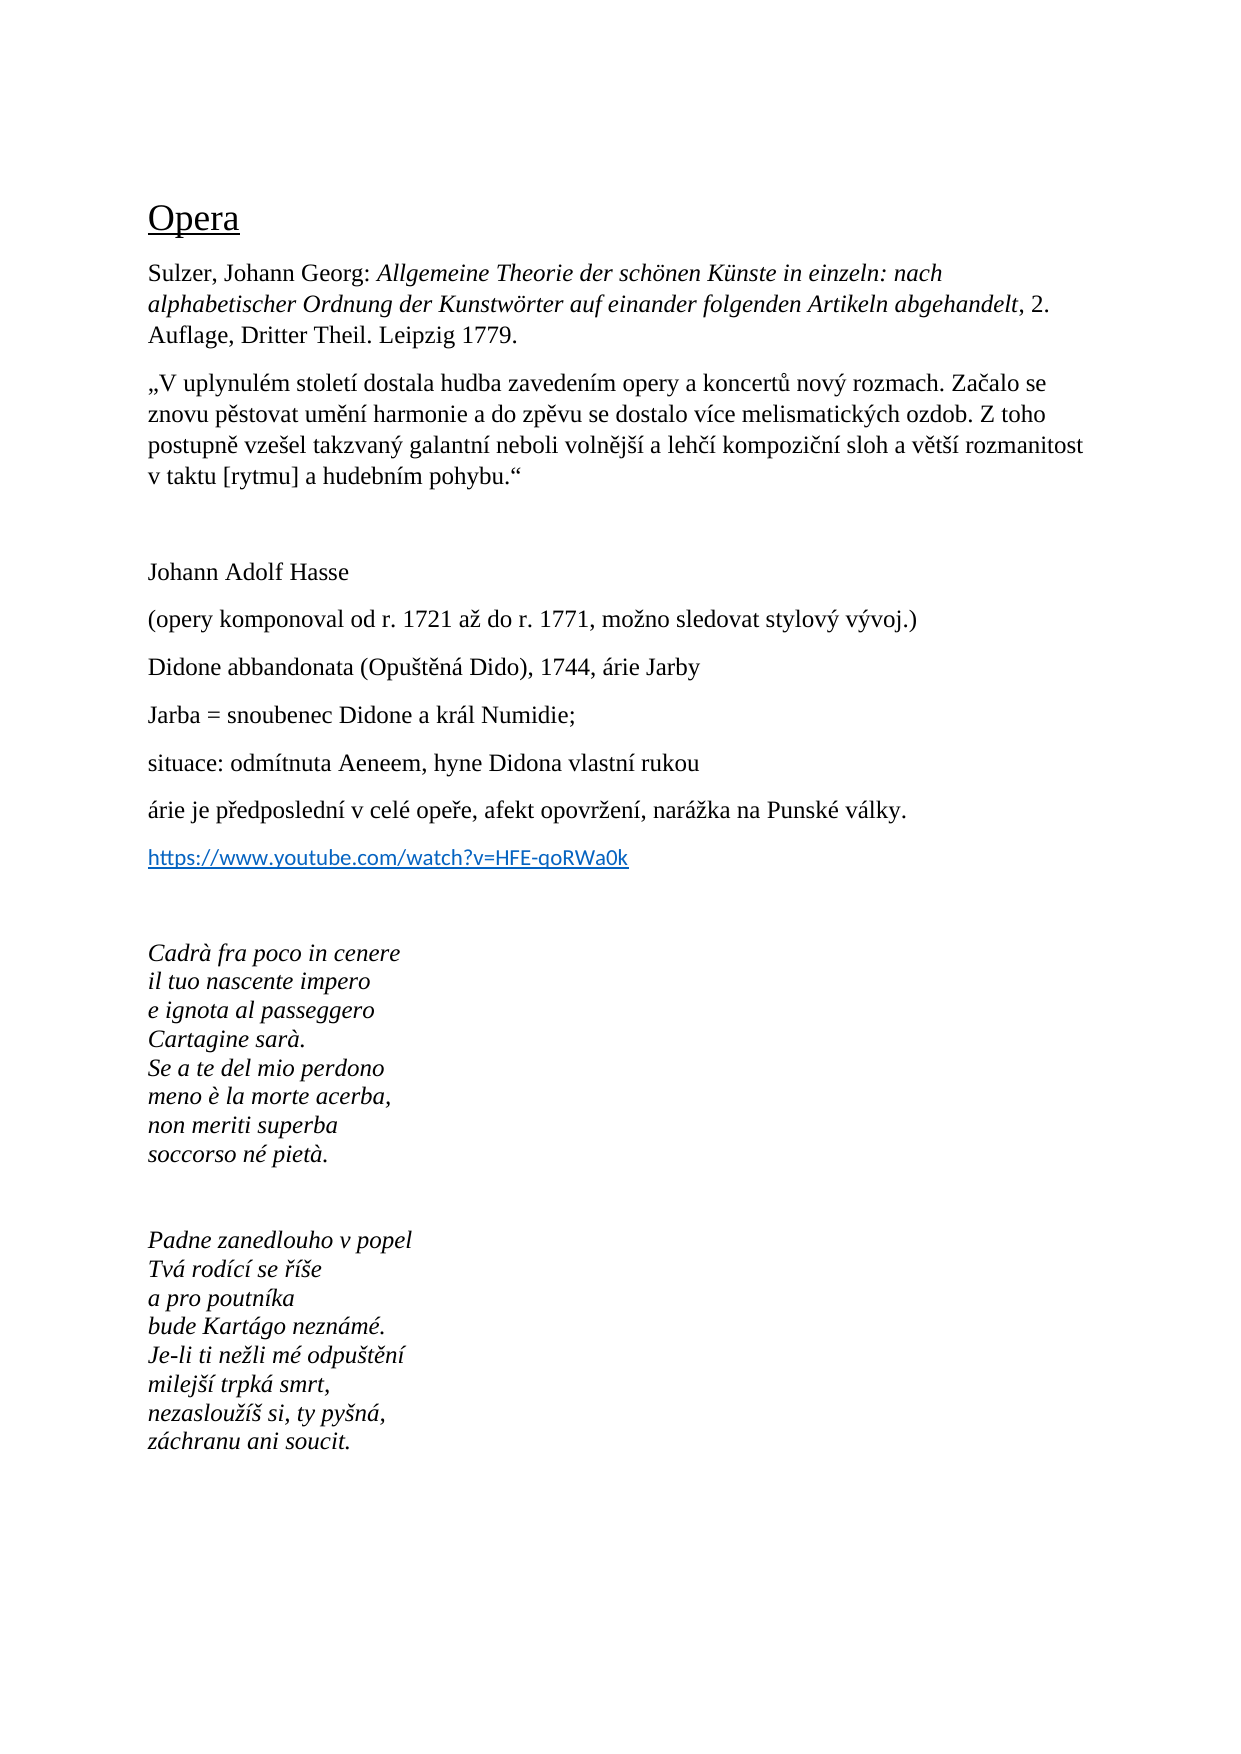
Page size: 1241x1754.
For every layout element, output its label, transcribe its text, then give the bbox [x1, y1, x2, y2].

text Opera [148, 195, 1093, 238]
text Cadrà fra poco in cenere [148, 938, 1093, 966]
text „V uplynulém století dostala hudba zavedením opery a koncertů nový rozmach. Začalo se znovu pěstovat umění harmonie a do zpěvu se dostalo více melismatických ozdob. Z toho postupně vzešel takzvaný galantní neboli volnější a lehčí kompoziční sloh a větší rozmanitost v taktu [rytmu] a hudebním pohybu.“ [148, 368, 1093, 490]
text https://www.youtube.com/watch?v=HFE-qoRWa0k [148, 843, 1093, 871]
text (opery komponoval od r. 1721 až do r. 1771, možno sledovat stylový vývoj.) [148, 604, 1093, 633]
text bude Kartágo neznámé. [148, 1311, 1093, 1340]
text Jarba = snoubenec Didone a král Numidie; [148, 700, 1093, 729]
text árie je předposlední v celé opeře, afekt opovržení, narážka na Punské války. [148, 795, 1093, 824]
text milejší trpká smrt, [148, 1369, 1093, 1398]
text Sulzer, Johann Georg: Allgemeine Theorie der schönen Künste in einzeln: nach alphabetischer Ordnung der Kunstwörter auf einander folgenden Artikeln abgehandelt, 2. Auflage, Dritter Theil. Leipzig 1779. [148, 258, 1093, 349]
text Johann Adolf Hasse [148, 557, 1093, 586]
text Je-li ti nežli mé odpuštění [148, 1340, 1093, 1369]
text Se a te del mio perdono [148, 1053, 1093, 1081]
text il tuo nascente impero [148, 966, 1093, 995]
text Padne zanedlouho v popel [148, 1225, 1093, 1254]
text meno è la morte acerba, [148, 1081, 1093, 1110]
text e ignota al passeggero [148, 995, 1093, 1024]
text Tvá rodící se říše [148, 1254, 1093, 1283]
text a pro poutníka [148, 1283, 1093, 1311]
text soccorso né pietà. [148, 1139, 1093, 1168]
text non meriti superba [148, 1110, 1093, 1139]
text situace: odmítnuta Aeneem, hyne Didona vlastní rukou [148, 748, 1093, 776]
text záchranu ani soucit. [148, 1426, 1093, 1455]
text nezasloužíš si, ty pyšná, [148, 1398, 1093, 1426]
text Cartagine sarà. [148, 1024, 1093, 1053]
text Didone abbandonata (Opuštěná Dido), 1744, árie Jarby [148, 652, 1093, 681]
